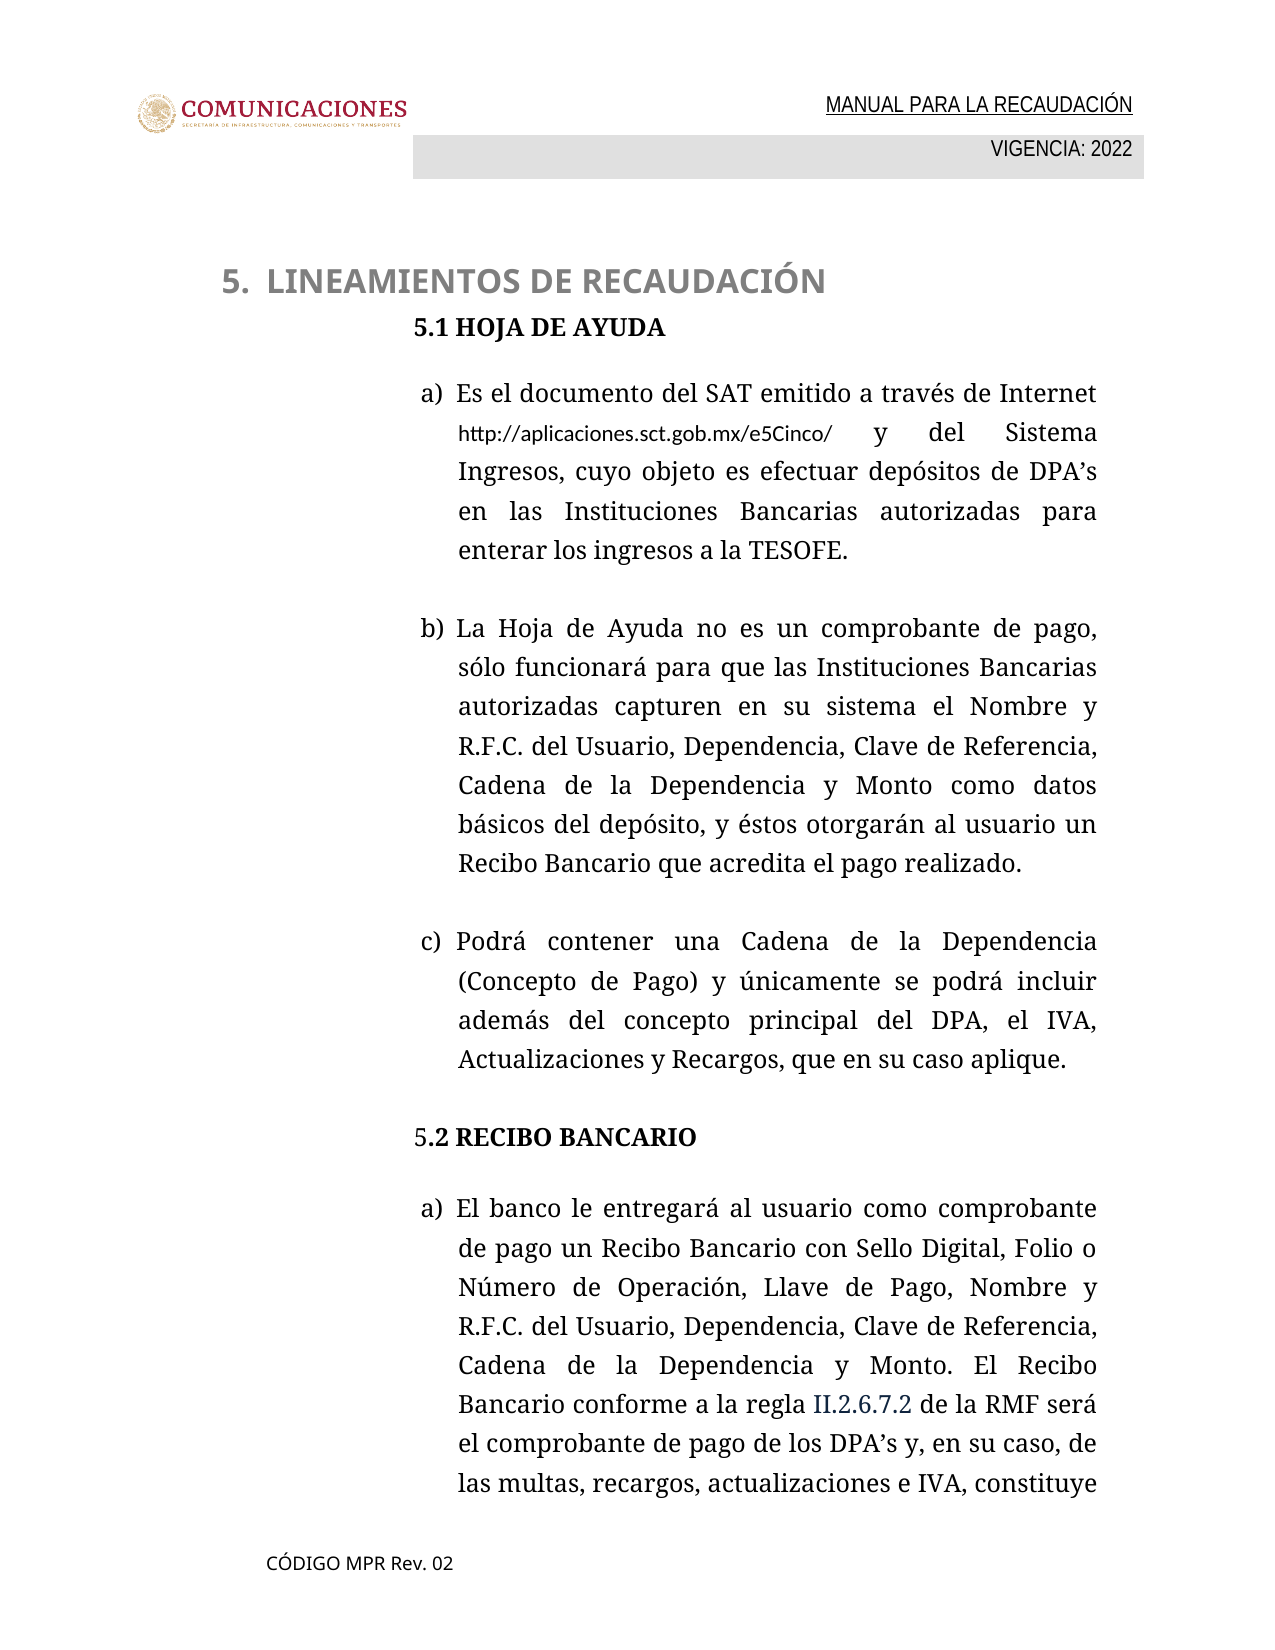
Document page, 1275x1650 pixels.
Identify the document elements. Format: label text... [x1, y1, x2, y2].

list Podrá contener una Cadena de la Dependencia (Concepto de Pago) y únicamente se podrá incluir además del concepto principal del DPA, el IVA, Actualizaciones y Recargos, que en su caso aplique. [420, 924, 1098, 1076]
subtitle LINEAMIENTOS DE RECAUDACIÓN [221, 258, 1098, 303]
picture [134, 91, 430, 143]
subtitle 5.2 RECIBO BANCARIO [340, 1120, 1098, 1154]
subtitle 5.1 HOJA DE AYUDA [413, 310, 1098, 344]
list La Hoja de Ayuda no es un comprobante de pago, sólo funcionará para que las Instituciones Bancarias autorizadas capturen en su sistema el Nombre y R.F.C. del Usuario, Dependencia, Clave de Referencia, Cadena de la Dependencia y Monto como datos básicos del depósito, y éstos otorgarán al usuario un Recibo Bancario que acredita el pago realizado. [420, 611, 1098, 880]
list Es el documento del SAT emitido a través de Internet http://aplicaciones.sct.gob.mx/e5Cinco/ y del Sistema Ingresos, cuyo objeto es efectuar depósitos de DPA’s en las Instituciones Bancarias autorizadas para enterar los ingresos a la TESOFE. [420, 376, 1098, 566]
